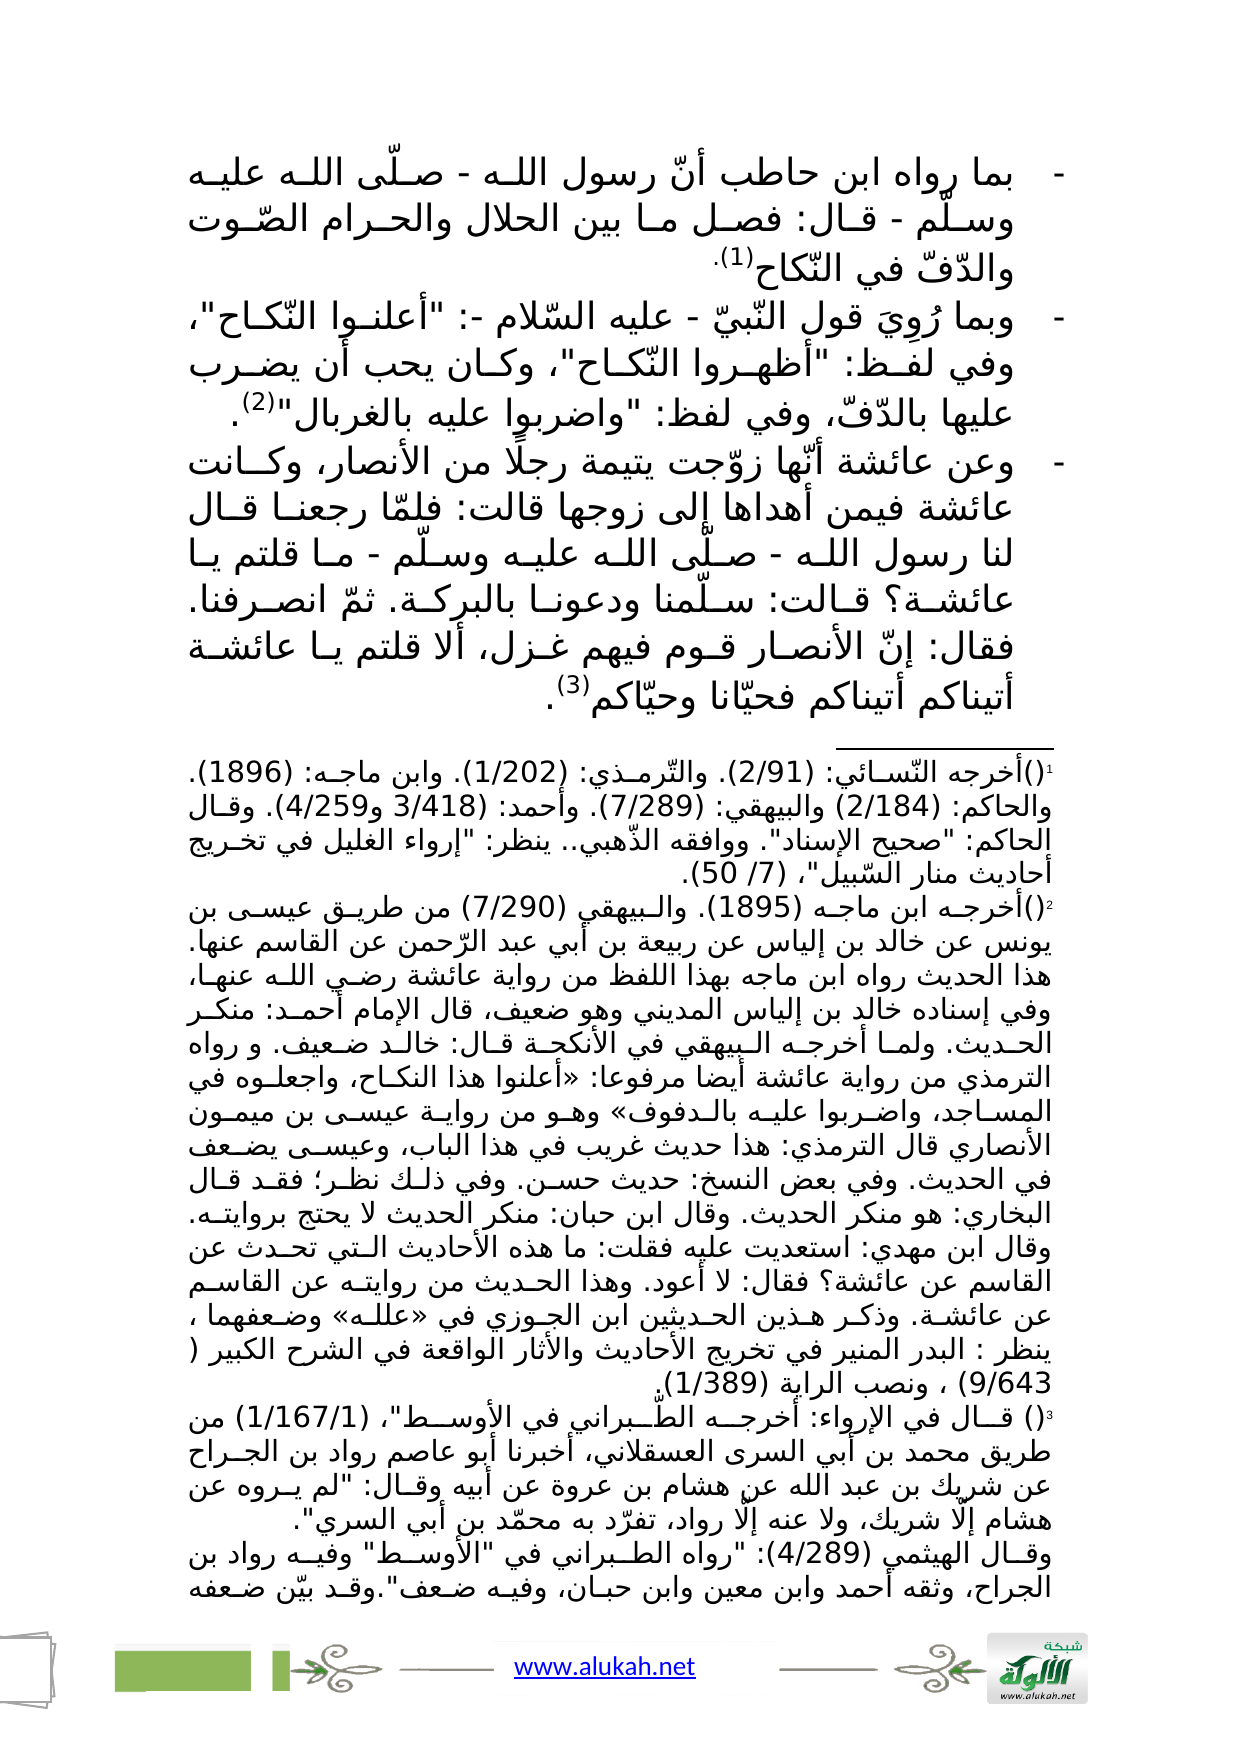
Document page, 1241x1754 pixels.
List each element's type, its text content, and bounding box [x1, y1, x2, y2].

list بما رواه ابن حاطب أنّ رسول الله - صلّى الله عليه وسلّم - قال: فصل ما بين الحلال والحرام الصّوت والدّفّ في النّكاح(). [187, 150, 1053, 292]
list وبما رُوِيَ قول النّبيّ - عليه السّلام -: "أعلنوا النّكاح"، وفي لفظ: "أظهروا النّكاح"، وكان يحب أن يضرب عليها بالدّفّ، وفي لفظ: "واضربوا عليه بالغربال"(). [187, 294, 1053, 436]
list وعن عائشة أنّها زوّجت يتيمة رجلًا من الأنصار، وكانت عائشة فيمن أهداها إلى زوجها قالت: فلمّا رجعنا قال لنا رسول الله - صلّى الله عليه وسلّم - ما قلتم يا عائشة؟ قالت: سلّمنا ودعونا بالبركة. ثمّ انصرفنا. فقال: إنّ الأنصار قوم فيهم غزل، ألا قلتم يا عائشة أتيناكم أتيناكم فحيّانا وحيّاكم(). [187, 439, 1053, 719]
picture [113, 1629, 1089, 1711]
